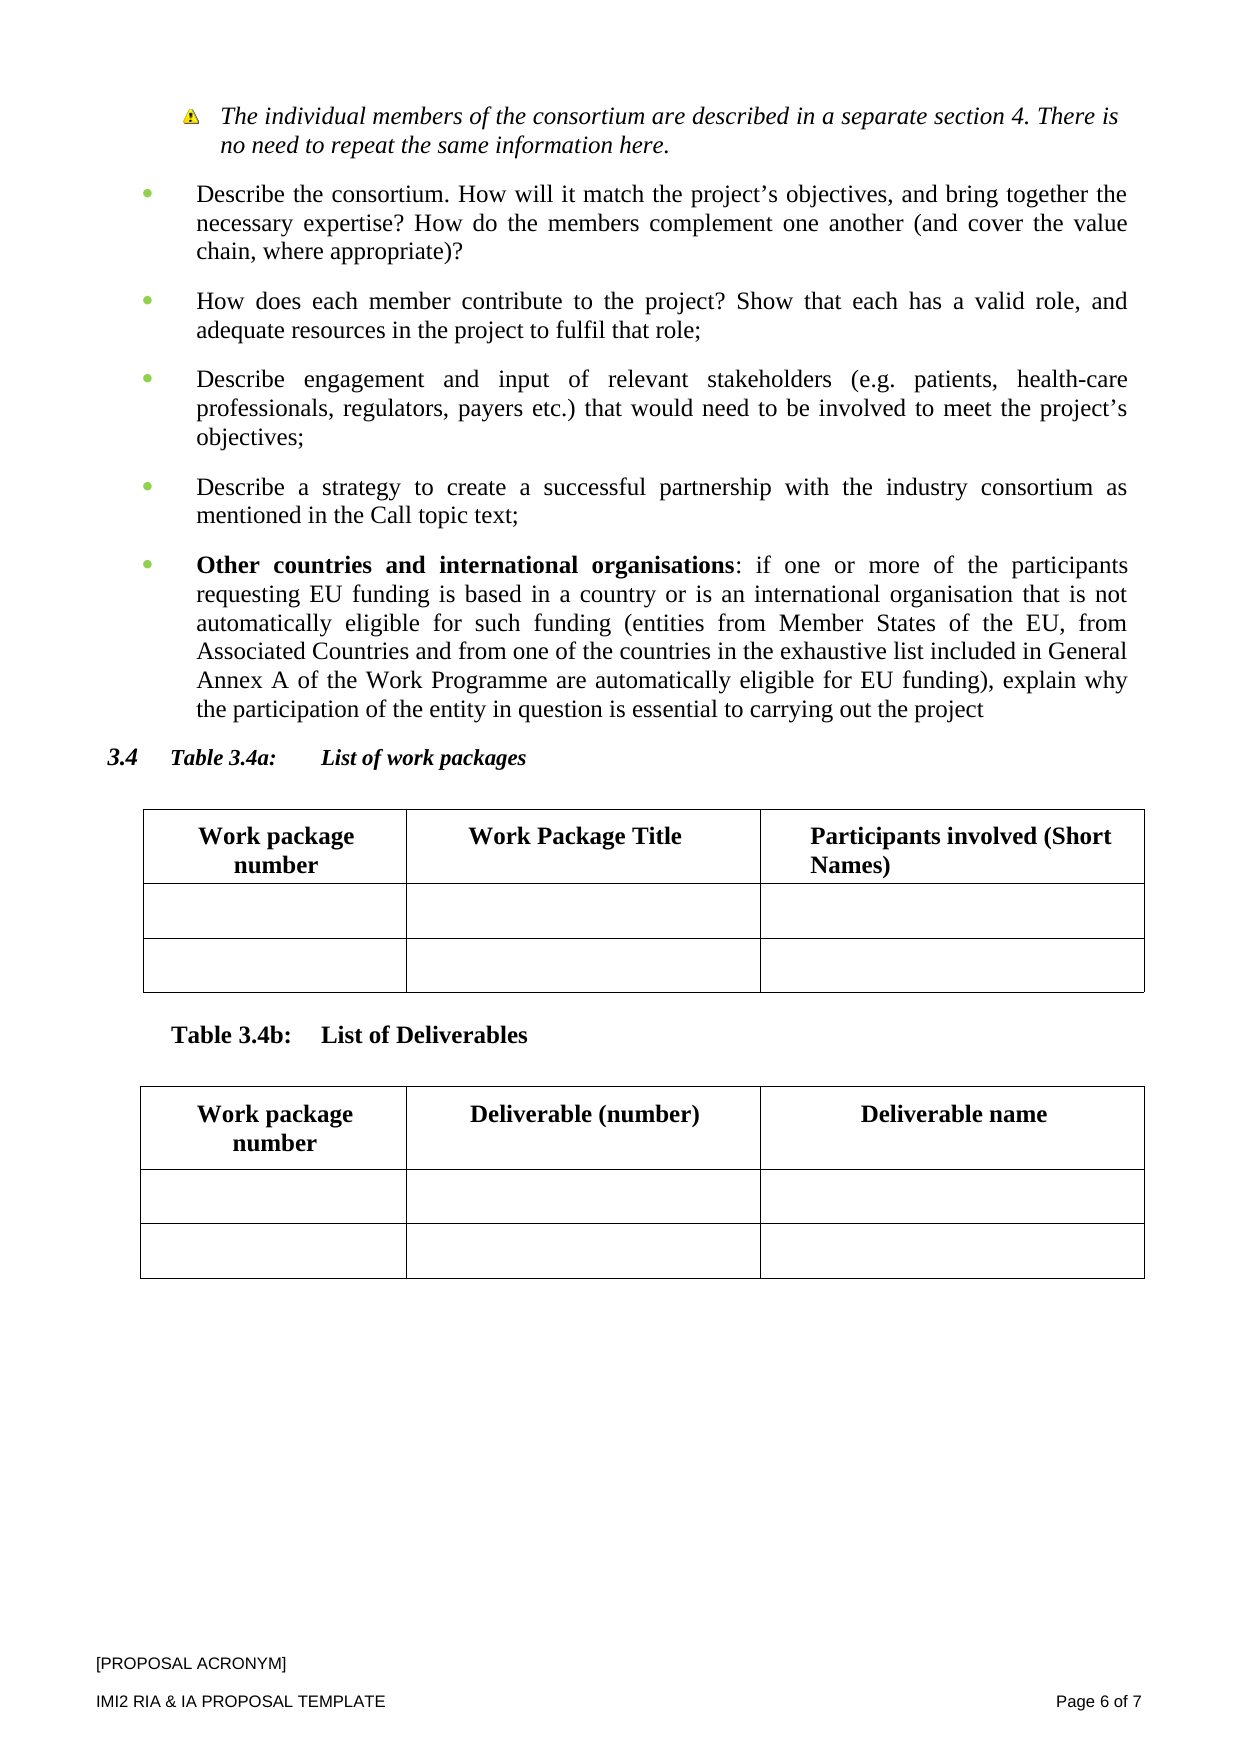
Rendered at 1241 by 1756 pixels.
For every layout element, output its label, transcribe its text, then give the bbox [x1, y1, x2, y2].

table_cell [144, 939, 406, 992]
table_header Work package number [144, 810, 406, 883]
list How does each member contribute to the project? Show that each has a valid role, and adequate resources in the project to fulfil that role; [143, 287, 1129, 344]
table_header Participants involved (Short Names) [761, 810, 1144, 883]
table_header Work Package Title [407, 810, 760, 883]
table_cell [144, 884, 406, 937]
table_cell [761, 884, 1144, 937]
list Describe a strategy to create a successful partnership with the industry consortium as mentioned in the Call topic text; [143, 472, 1129, 530]
table_cell [407, 1170, 760, 1223]
table_cell [761, 1170, 1144, 1223]
list Describe the consortium. How will it match the project’s objectives, and bring together the necessary expertise? How do the members complement one another (and cover the value chain, where appropriate)? [143, 179, 1129, 266]
picture [183, 108, 201, 125]
text Table 3.4b: List of Deliverables [107, 1021, 1160, 1049]
table_header Deliverable name [761, 1087, 1144, 1169]
list Describe engagement and input of relevant stakeholders (e.g. patients, health-care professionals, regulators, payers etc.) that would need to be involved to meet the project’s objectives; [143, 365, 1129, 451]
list The individual members of the consortium are described in a separate section 4. There is no need to repeat the same information here. [183, 102, 1123, 158]
list Other countries and international organisations: if one or more of the participants requesting EU funding is based in a country or is an international organisation that is not automatically eligible for such funding (entities from Member States of the EU, from Associated Countries and from one of the countries in the exhaustive list included in General Annex A of the Work Programme are automatically eligible for EU funding), explain why the participation of the entity in question is essential to carrying out the project [143, 551, 1129, 723]
table_cell [761, 939, 1144, 992]
table_header Deliverable (number) [407, 1087, 760, 1169]
table_cell [407, 939, 760, 992]
table_cell [761, 1224, 1144, 1278]
subtitle Table 3.4a: List of work packages [107, 742, 1160, 771]
table_cell [407, 884, 760, 937]
table_header Work package number [141, 1087, 406, 1169]
table_cell [141, 1224, 406, 1278]
table_cell [407, 1224, 760, 1278]
table_cell [141, 1170, 406, 1223]
